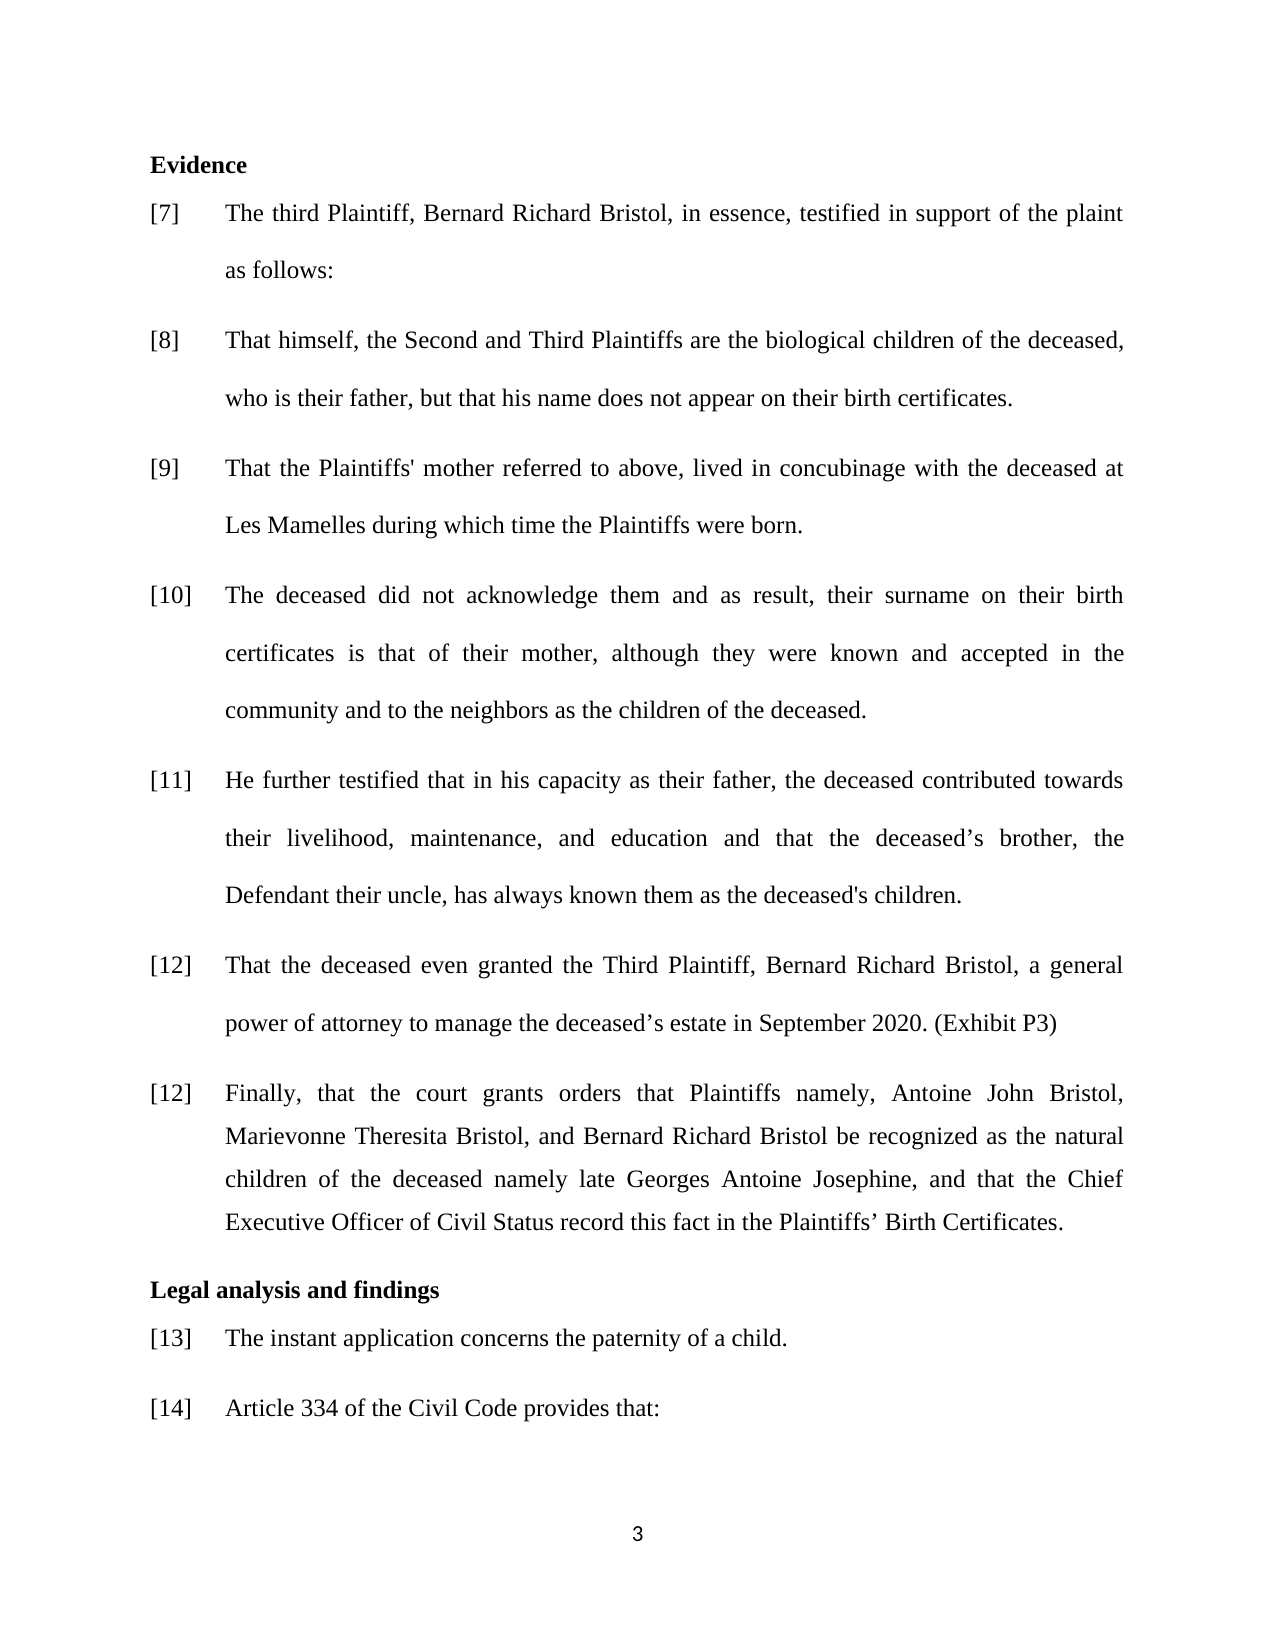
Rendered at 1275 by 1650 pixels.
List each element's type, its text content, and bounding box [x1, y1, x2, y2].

list [14] Article 334 of the Civil Code provides that: [150, 1393, 1125, 1422]
text [10] The deceased did not acknowledge them and as result, their surname on their birth certificates is that of their mother, although they were known and accepted in the community and to the neighbors as the children of the deceased. [150, 580, 1125, 724]
text [13] The instant application concerns the paternity of a child. [150, 1323, 1125, 1352]
text [9] That the Plaintiffs' mother referred to above, lived in concubinage with the deceased at Les Mamelles during which time the Plaintiffs were born. [150, 453, 1125, 539]
text [11] He further testified that in his capacity as their father, the deceased contributed towards their livelihood, maintenance, and education and that the deceased’s brother, the Defendant their uncle, has always known them as the deceased's children. [150, 765, 1125, 909]
text [7] The third Plaintiff, Bernard Richard Bristol, in essence, testified in support of the plaint as follows: [150, 198, 1125, 284]
subtitle Evidence [150, 150, 1125, 179]
subtitle Legal analysis and findings [150, 1275, 1125, 1304]
text [12] Finally, that the court grants orders that Plaintiffs namely, Antoine John Bristol, Marievonne Theresita Bristol, and Bernard Richard Bristol be recognized as the natural children of the deceased namely late Georges Antoine Josephine, and that the Chief Executive Officer of Civil Status record this fact in the Plaintiffs’ Birth Certificates. [150, 1078, 1125, 1236]
text [8] That himself, the Second and Third Plaintiffs are the biological children of the deceased, who is their father, but that his name does not appear on their birth certificates. [150, 325, 1125, 411]
text [12] That the deceased even granted the Third Plaintiff, Bernard Richard Bristol, a general power of attorney to manage the deceased’s estate in September 2020. (Exhibit P3) [150, 950, 1125, 1036]
